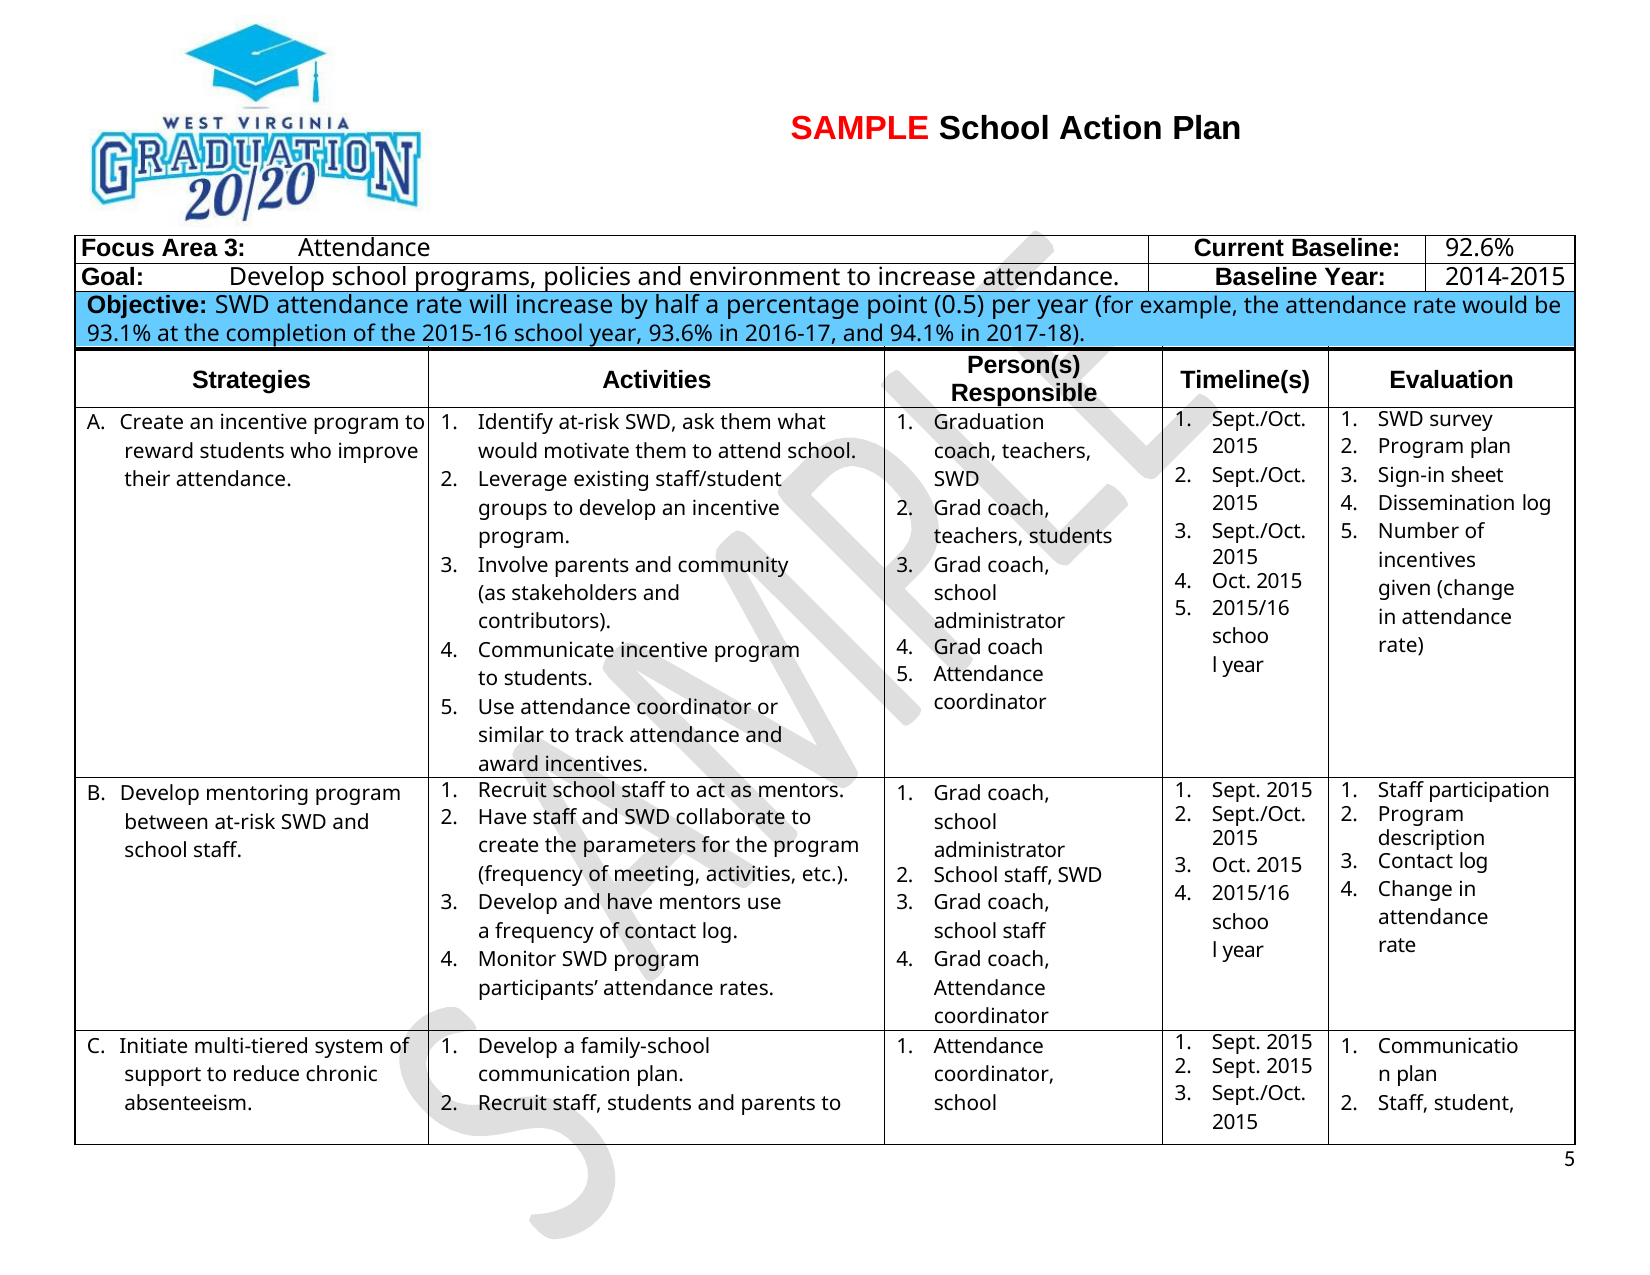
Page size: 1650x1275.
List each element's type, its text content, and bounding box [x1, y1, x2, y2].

table_header Objective: SWD attendance rate will increase by half a percentage point (0.5) per year (for example, the attendance rate would be 93.1% at the completion of the 2015-16 school year, 93.6% in 2016-17, and 94.1% in 2017-18). [76, 292, 1574, 346]
table_cell Sept./Oct. 2015 Sept./Oct. 2015 Sept./Oct. 2015 Oct. 2015 2015/16 school year [1163, 408, 1328, 777]
picture [88, 15, 432, 228]
table_cell Sept. 2015 Sept./Oct. 2015 Oct. 2015 2015/16 school year [1163, 778, 1328, 1030]
table_cell Graduation coach, teachers, SWD Grad coach, teachers, students Grad coach, school administrator Grad coach Attendance coordinator [885, 408, 1162, 777]
table_header 92.6% [1426, 236, 1574, 263]
table_cell Person(s) Responsible [885, 351, 1162, 407]
table_cell Strategies [76, 351, 428, 407]
table_header Focus Area 3: Attendance [76, 236, 1148, 263]
table_cell Staff participation Program description Contact log Change in attendance rate [1329, 778, 1574, 1030]
table_cell B. Develop mentoring program between at-risk SWD and school staff. [76, 778, 428, 1030]
table_cell Evaluation [1329, 351, 1574, 407]
table_cell SWD survey Program plan Sign-in sheet Dissemination log Number of incentives given (change in attendance rate) [1329, 408, 1574, 777]
table_cell Grad coach, school administrator School staff, SWD Grad coach, school staff Grad coach, Attendance coordinator [885, 778, 1162, 1030]
table_cell Sept. 2015 Sept. 2015 Sept./Oct. 2015 2015/16 school year Sept. 2015 [1163, 1031, 1328, 1144]
table_cell Goal: Develop school programs, policies and environment to increase attendance. [76, 264, 1148, 291]
table_cell Identify at-risk SWD, ask them what would motivate them to attend school. Leverage existing staff/student groups to develop an incentive program. Involve parents and community (as stakeholders and contributors). Communicate incentive program to students. Use attendance coordinator or similar to track attendance and award incentives. [429, 408, 884, 777]
table_cell Baseline Year: [1149, 264, 1425, 291]
table_cell A. Create an incentive program to reward students who improve their attendance. [76, 408, 428, 777]
table_cell C. Initiate multi-tiered system of support to reduce chronic absenteeism. [76, 1031, 428, 1144]
table_cell Communication plan Staff, student, parent participation Tool kit Number of offerings Intake plan [1329, 1031, 1574, 1144]
table_cell 2014-2015 [1426, 264, 1574, 291]
table_cell Timeline(s) [1163, 351, 1328, 407]
table_cell Recruit school staff to act as mentors. Have staff and SWD collaborate to create the parameters for the program (frequency of meeting, activities, etc.). Develop and have mentors use a frequency of contact log. Monitor SWD program participants’ attendance rates. [429, 778, 884, 1030]
table_header Current Baseline: [1149, 236, 1425, 263]
table_cell Activities [429, 351, 884, 407]
